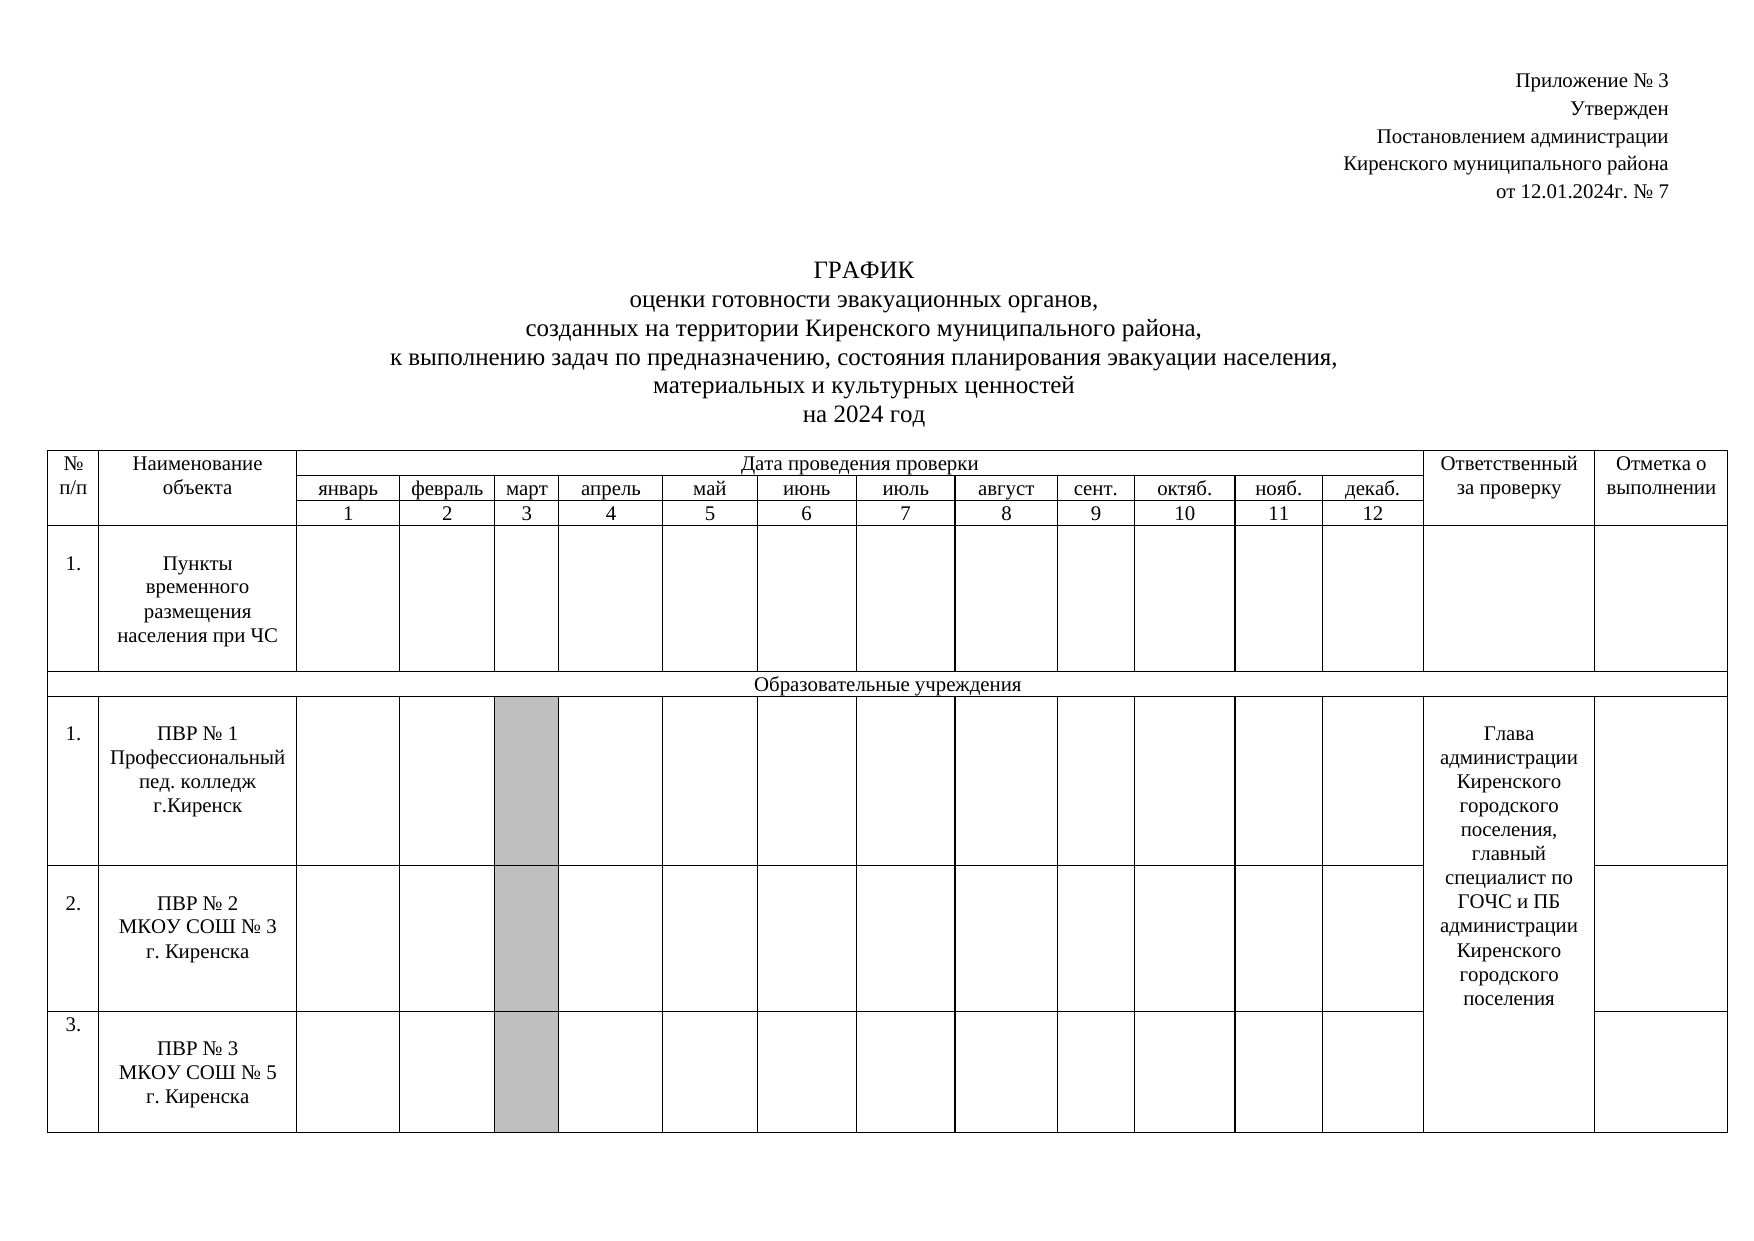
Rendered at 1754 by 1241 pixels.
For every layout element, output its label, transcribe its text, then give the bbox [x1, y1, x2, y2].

text Постановлением администрации [59, 124, 1668, 148]
table_cell [495, 697, 558, 865]
table_cell [758, 526, 856, 671]
table_header Дата проведения проверки [297, 451, 1423, 475]
text Утвержден [59, 96, 1668, 120]
table_cell [758, 697, 856, 865]
table_cell [1236, 697, 1322, 865]
table_cell Образовательные учреждения [48, 672, 1727, 696]
table_header Отметка о выполнении [1595, 451, 1727, 525]
table_cell 8 [956, 501, 1057, 525]
table_cell 11 [1236, 501, 1322, 525]
table_cell октяб. [1135, 476, 1234, 500]
table_cell [400, 1012, 494, 1132]
table_cell [1058, 697, 1134, 865]
table_cell 2. [48, 866, 98, 1011]
table_cell [1058, 1012, 1134, 1132]
table_cell ПВР № 3 МКОУ СОШ № 5 г. Киренска [99, 1012, 296, 1132]
table_cell 9 [1058, 501, 1134, 525]
table_cell август [956, 476, 1057, 500]
table_cell [1135, 1012, 1234, 1132]
table_cell [495, 866, 558, 1011]
table_cell [297, 697, 399, 865]
table_cell [1135, 866, 1234, 1011]
table_cell 2 [400, 501, 494, 525]
table_cell [559, 697, 662, 865]
text оценки готовности эвакуационных органов, [59, 284, 1668, 313]
table_cell Пункты временного размещения населения при ЧС [99, 526, 296, 671]
table_header Наименование объекта [99, 451, 296, 525]
table_cell [1595, 1012, 1727, 1132]
table_cell январь [297, 476, 399, 500]
table_cell [400, 526, 494, 671]
table_cell [663, 697, 757, 865]
table_cell [1058, 866, 1134, 1011]
table_cell [663, 866, 757, 1011]
table_header № п/п [48, 451, 98, 525]
table_cell [1595, 526, 1727, 671]
table_cell 7 [857, 501, 954, 525]
table_cell [758, 866, 856, 1011]
text материальных и культурных ценностей [59, 371, 1668, 399]
table_cell [1135, 697, 1234, 865]
table_cell май [663, 476, 757, 500]
text Приложение № 3 [59, 68, 1668, 92]
table_cell [956, 866, 1057, 1011]
table_cell июнь [758, 476, 856, 500]
table_cell 1. [48, 526, 98, 671]
table_cell [559, 1012, 662, 1132]
table_cell [663, 1012, 757, 1132]
table_cell нояб. [1236, 476, 1322, 500]
text от 12.01.2024г. № 7 [59, 179, 1668, 203]
table_cell [400, 697, 494, 865]
table_cell июль [857, 476, 954, 500]
table_cell [1323, 526, 1423, 671]
table_cell [1058, 526, 1134, 671]
table_cell [297, 866, 399, 1011]
table_cell [1595, 697, 1727, 865]
table_cell [857, 526, 954, 671]
table_cell сент. [1058, 476, 1134, 500]
text на 2024 год [59, 399, 1668, 428]
table_cell 12 [1323, 501, 1423, 525]
table_cell [956, 526, 1057, 671]
table_cell декаб. [1323, 476, 1423, 500]
table_cell ПВР № 1 Профессиональный пед. колледж г.Киренск [99, 697, 296, 865]
table_cell 1 [297, 501, 399, 525]
text Киренского муниципального района [59, 151, 1668, 175]
table_cell 5 [663, 501, 757, 525]
table_cell [1236, 526, 1322, 671]
text ГРАФИК [59, 256, 1668, 284]
text к выполнению задач по предназначению, состояния планирования эвакуации населения, [59, 342, 1668, 371]
table_cell [1135, 526, 1234, 671]
table_cell [857, 1012, 954, 1132]
table_cell [1323, 1012, 1423, 1132]
table_cell ПВР № 2 МКОУ СОШ № 3 г. Киренска [99, 866, 296, 1011]
table_cell [1323, 697, 1423, 865]
table_cell 6 [758, 501, 856, 525]
table_cell 3. [48, 1012, 98, 1132]
table_cell [857, 697, 954, 865]
table_cell [400, 866, 494, 1011]
table_cell [297, 526, 399, 671]
table_cell [559, 866, 662, 1011]
table_cell 10 [1135, 501, 1234, 525]
table_cell 3 [495, 501, 558, 525]
table_cell 4 [559, 501, 662, 525]
table_cell [1323, 866, 1423, 1011]
table_cell [559, 526, 662, 671]
table_cell [956, 1012, 1057, 1132]
table_cell [495, 1012, 558, 1132]
table_cell [1424, 526, 1594, 671]
table_cell [857, 866, 954, 1011]
text созданных на территории Киренского муниципального района, [59, 313, 1668, 342]
table_cell [495, 526, 558, 671]
table_cell [1236, 1012, 1322, 1132]
table_cell [758, 1012, 856, 1132]
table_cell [1424, 697, 1594, 1132]
table_cell [1236, 866, 1322, 1011]
table_cell 1. [48, 697, 98, 865]
table_cell февраль [400, 476, 494, 500]
table_cell [1595, 866, 1727, 1011]
table_cell апрель [559, 476, 662, 500]
table_header Ответственный за проверку [1424, 451, 1594, 525]
table_cell март [495, 476, 558, 500]
table_cell [297, 1012, 399, 1132]
table_cell [663, 526, 757, 671]
table_cell [956, 697, 1057, 865]
